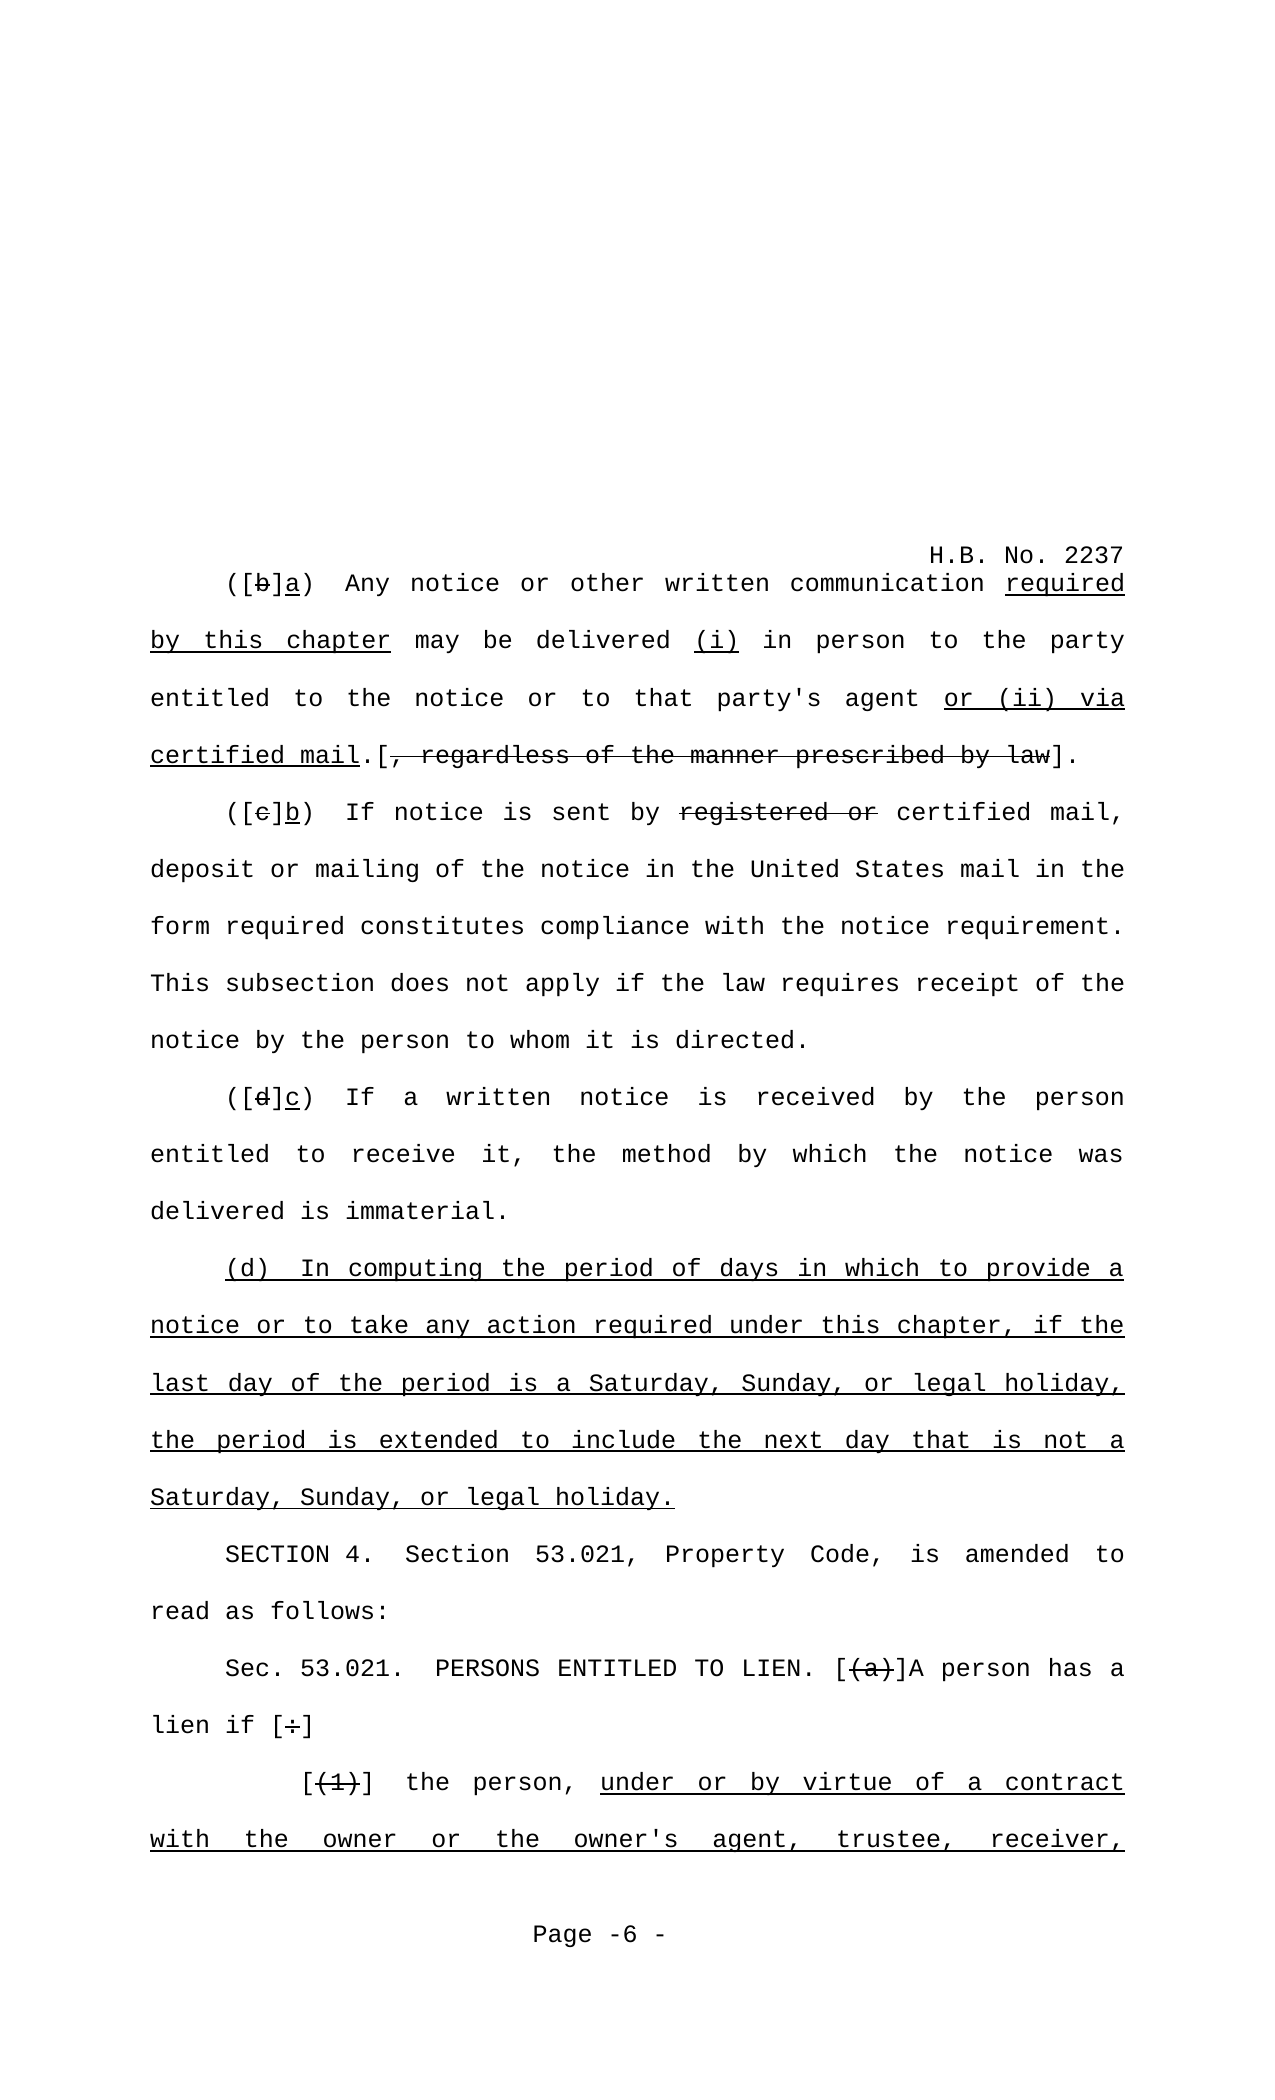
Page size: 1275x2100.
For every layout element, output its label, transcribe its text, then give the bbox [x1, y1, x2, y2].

text Sec. 53.021. PERSONS ENTITLED TO LIEN. [(a)]A person has a lien if [:] [150, 1655, 1125, 1741]
text (d) In computing the period of days in which to provide a notice or to take any action required under this chapter, if the last day of the period is a Saturday, Sunday, or legal holiday, the period is extended to include the next day that is not a Saturday, Sunday, or legal holiday. [150, 1256, 1125, 1336]
text (d) In computing the period of days in which to provide a notice or to take any action required under this chapter, if the last day of the period is a Saturday, Sunday, or legal holiday, the period is extended to include the next day that is not a Saturday, Sunday, or legal holiday. [150, 1452, 1125, 1513]
text ([d]c) If a written notice is received by the person entitled to receive it, the method by which the notice was delivered is immaterial. [150, 1084, 1125, 1227]
text SECTION 4. Section 53.021, Property Code, is amended to read as follows: [150, 1541, 1125, 1627]
text ([b]a) Any notice or other written communication required by this chapter may be delivered (i) in person to the party entitled to the notice or to that party's agent or (ii) via certified mail.[, regardless of the manner prescribed by law]. [150, 571, 1125, 771]
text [150, 1769, 1125, 1850]
text ([c]b) If notice is sent by registered or certified mail, deposit or mailing of the notice in the United States mail in the form required constitutes compliance with the notice requirement. This subsection does not apply if the law requires receipt of the notice by the person to whom it is directed. [150, 799, 1125, 1056]
text (d) In computing the period of days in which to provide a notice or to take any action required under this chapter, if the last day of the period is a Saturday, Sunday, or legal holiday, the period is extended to include the next day that is not a Saturday, Sunday, or legal holiday. [150, 1395, 1125, 1450]
text (d) In computing the period of days in which to provide a notice or to take any action required under this chapter, if the last day of the period is a Saturday, Sunday, or legal holiday, the period is extended to include the next day that is not a Saturday, Sunday, or legal holiday. [150, 1338, 1125, 1393]
